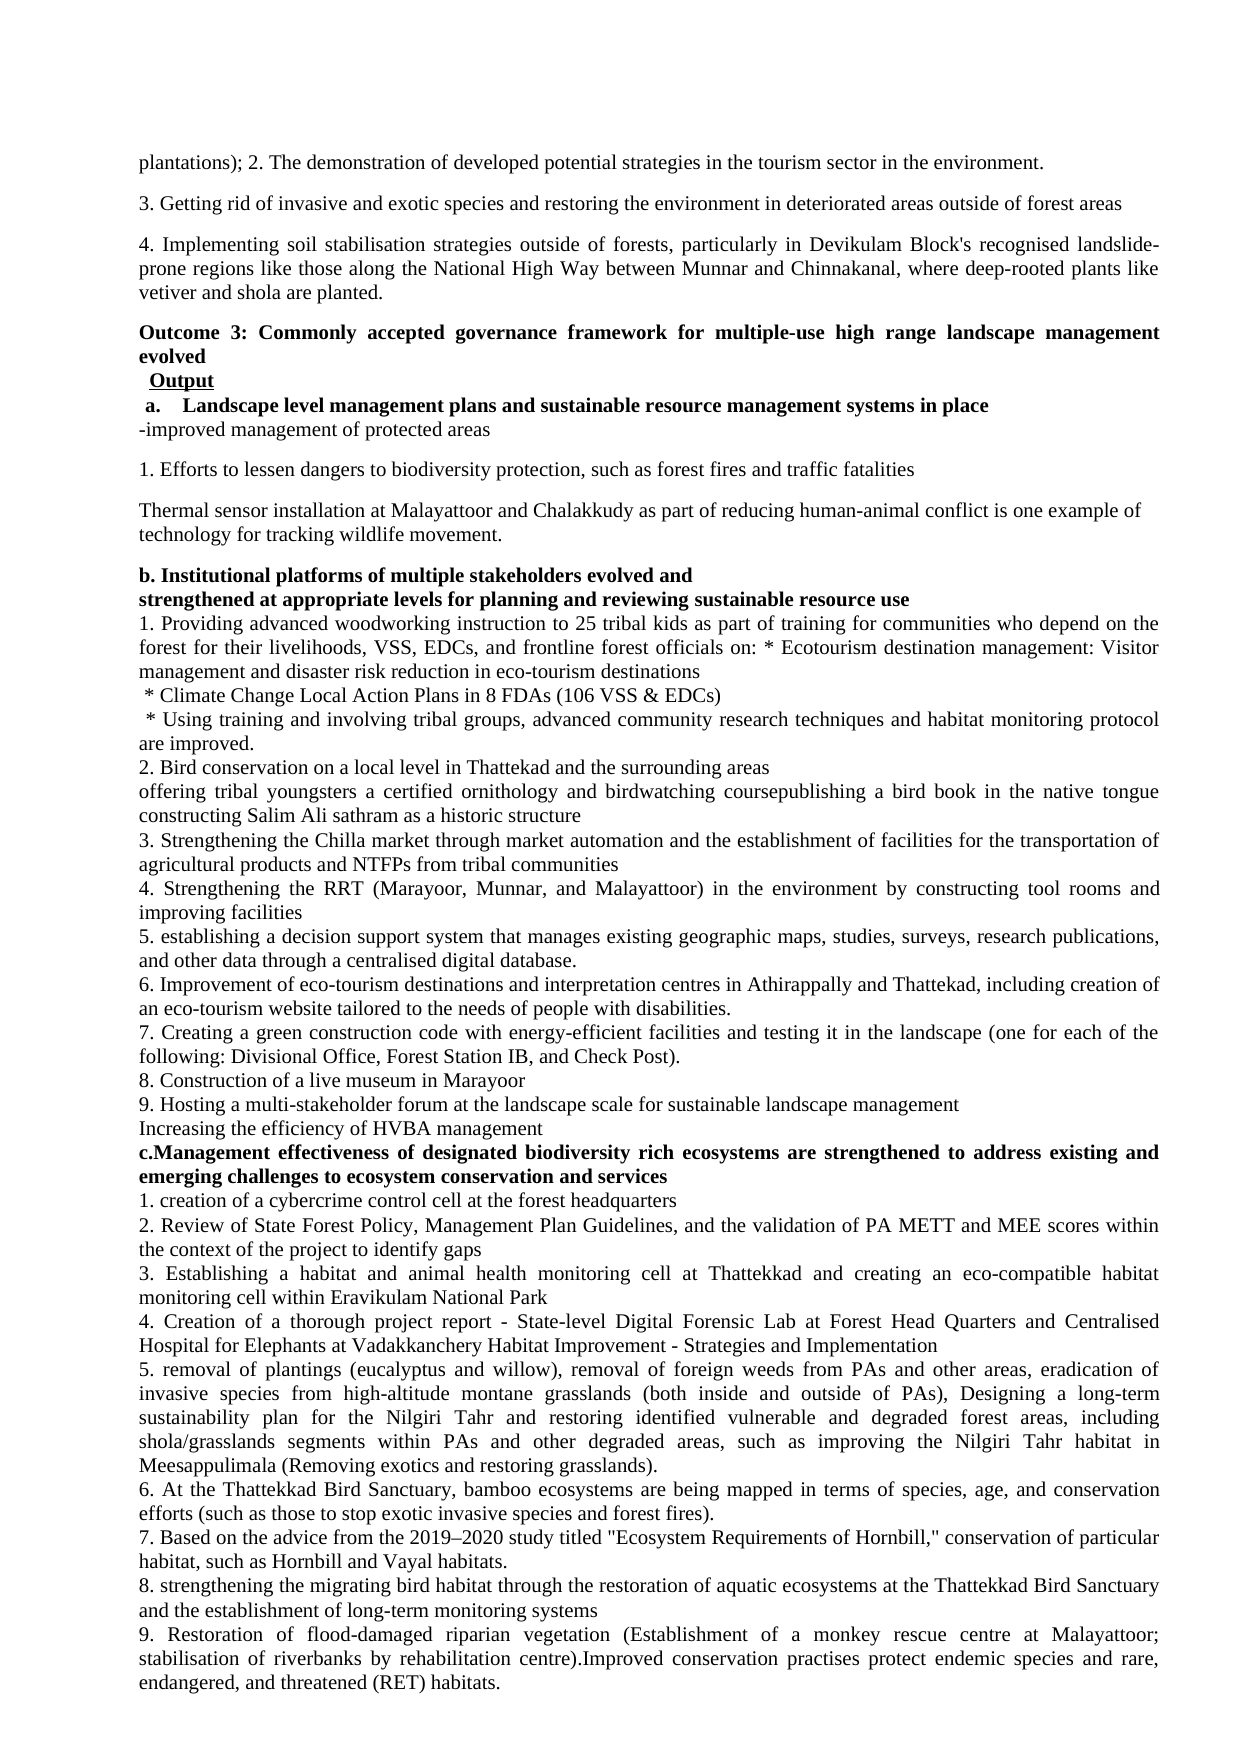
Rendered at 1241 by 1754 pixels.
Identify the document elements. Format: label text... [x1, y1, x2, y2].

table_cell 1. Efforts to lessen dangers to biodiversity protection, such as forest fires and traffic fatalities [128, 457, 1172, 498]
table_cell -improved management of protected areas [128, 417, 1172, 457]
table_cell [128, 587, 1172, 1694]
table_cell b. Institutional platforms of multiple stakeholders evolved and [128, 563, 1172, 587]
table_cell Outcome 3: Commonly accepted governance framework for multiple-use high range landscape management evolved Output [128, 320, 1172, 392]
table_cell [128, 150, 1172, 191]
table_cell Thermal sensor installation at Malayattoor and Chalakkudy as part of reducing human-animal conflict is one example of technology for tracking wildlife movement. [128, 498, 1172, 563]
table_cell 4. Implementing soil stabilisation strategies outside of forests, particularly in Devikulam Block's recognised landslide-prone regions like those along the National High Way between Munnar and Chinnakanal, where deep-rooted plants like vetiver and shola are planted. [128, 231, 1172, 320]
table_cell Landscape level management plans and sustainable resource management systems in place [128, 393, 1172, 417]
table_cell 3. Getting rid of invasive and exotic species and restoring the environment in deteriorated areas outside of forest areas [128, 191, 1172, 231]
